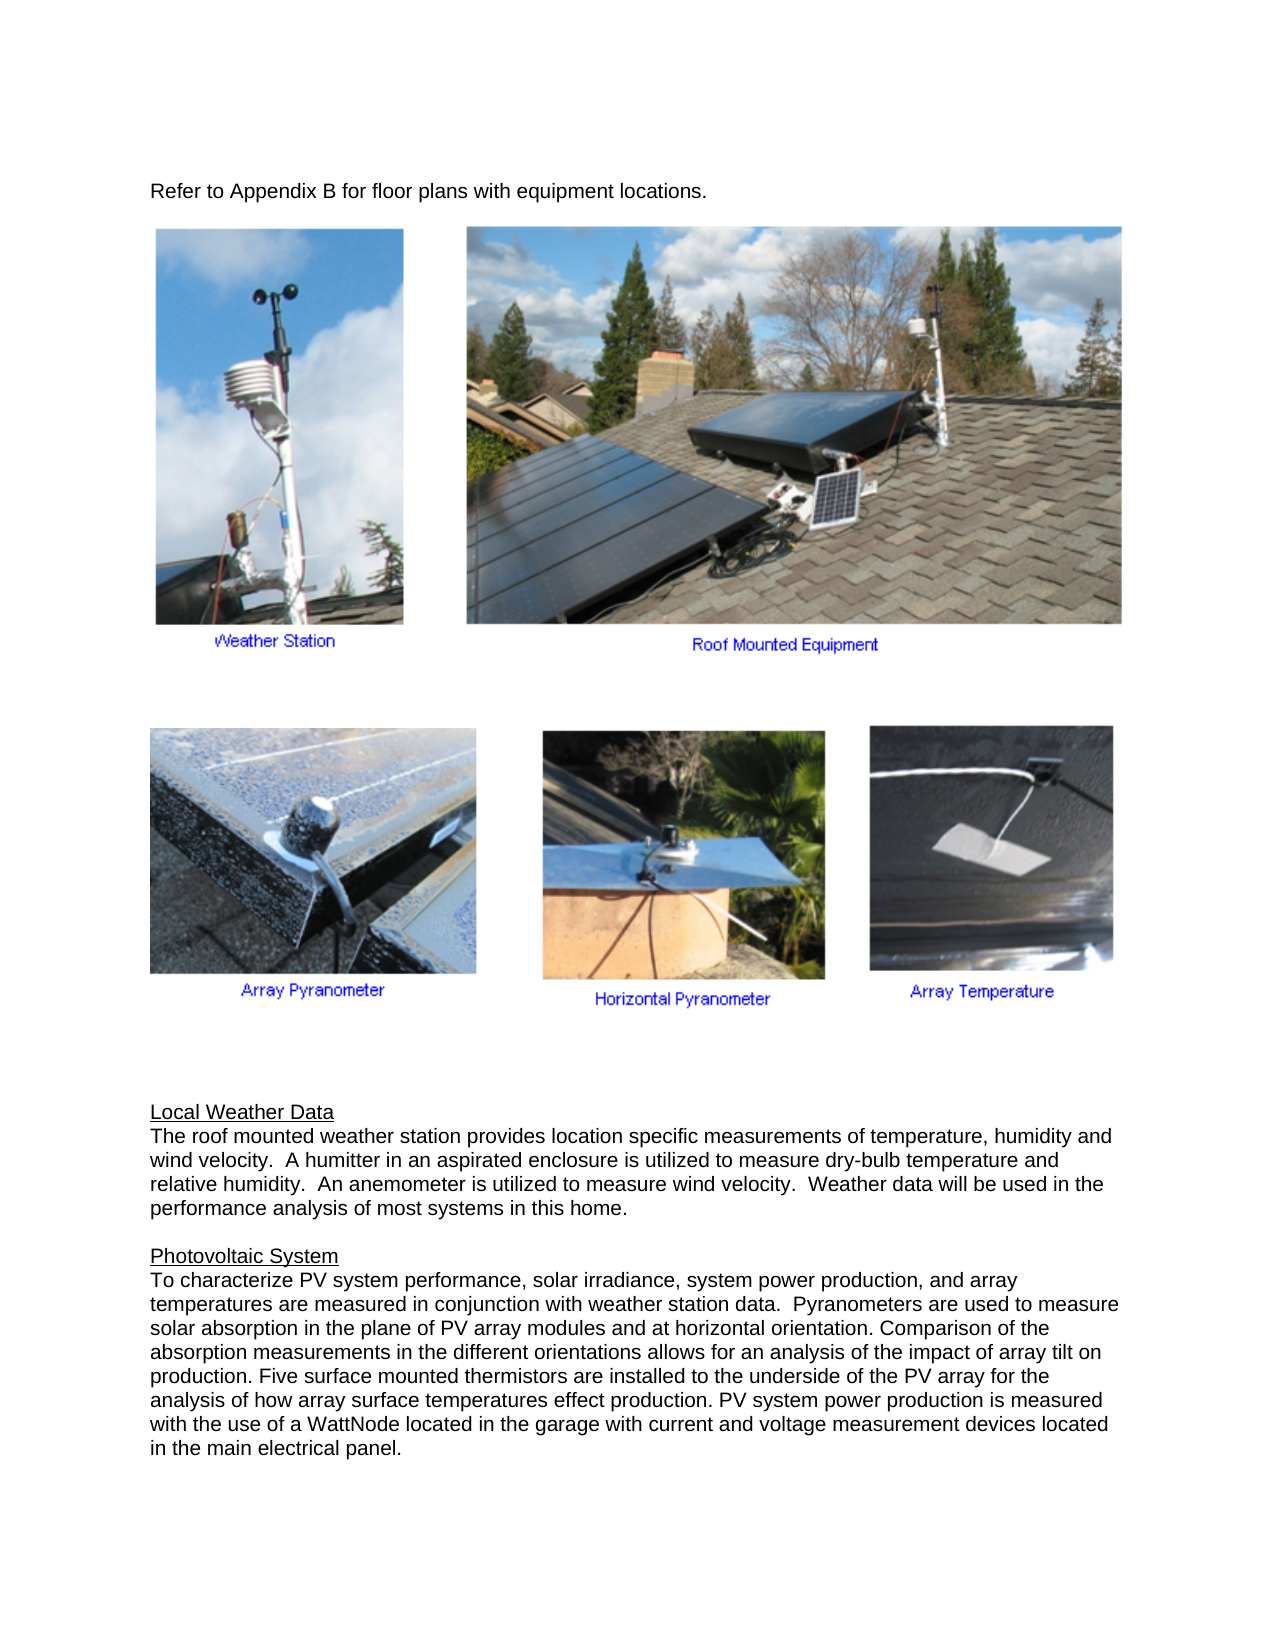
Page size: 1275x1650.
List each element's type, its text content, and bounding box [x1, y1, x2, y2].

picture [540, 728, 852, 1018]
text Refer to Appendix B for floor plans with equipment locations. [150, 179, 1125, 203]
text Photovoltaic System [150, 1244, 1125, 1268]
picture [867, 723, 1125, 1018]
text To characterize PV system performance, solar irradiance, system power production, and array temperatures are measured in conjunction with weather station data. Pyranometers are used to measure solar absorption in the plane of PV array modules and at horizontal orientation. Comparison of the absorption measurements in the different orientations allows for an analysis of the impact of array tilt on production. Five surface mounted thermistors are installed to the underside of the PV array for the analysis of how array surface temperatures effect production. PV system power production is measured with the use of a WattNode located in the garage with current and voltage measurement devices located in the main electrical panel. [150, 1268, 1125, 1459]
text Local Weather Data [150, 1100, 1125, 1124]
text The roof mounted weather station provides location specific measurements of temperature, humidity and wind velocity. A humitter in an aspirated enclosure is utilized to measure dry-bulb temperature and relative humidity. An anemometer is utilized to measure wind velocity. Weather data will be used in the performance analysis of most systems in this home. [150, 1124, 1125, 1220]
picture [150, 728, 477, 1004]
picture [153, 227, 411, 656]
picture [456, 208, 1133, 690]
